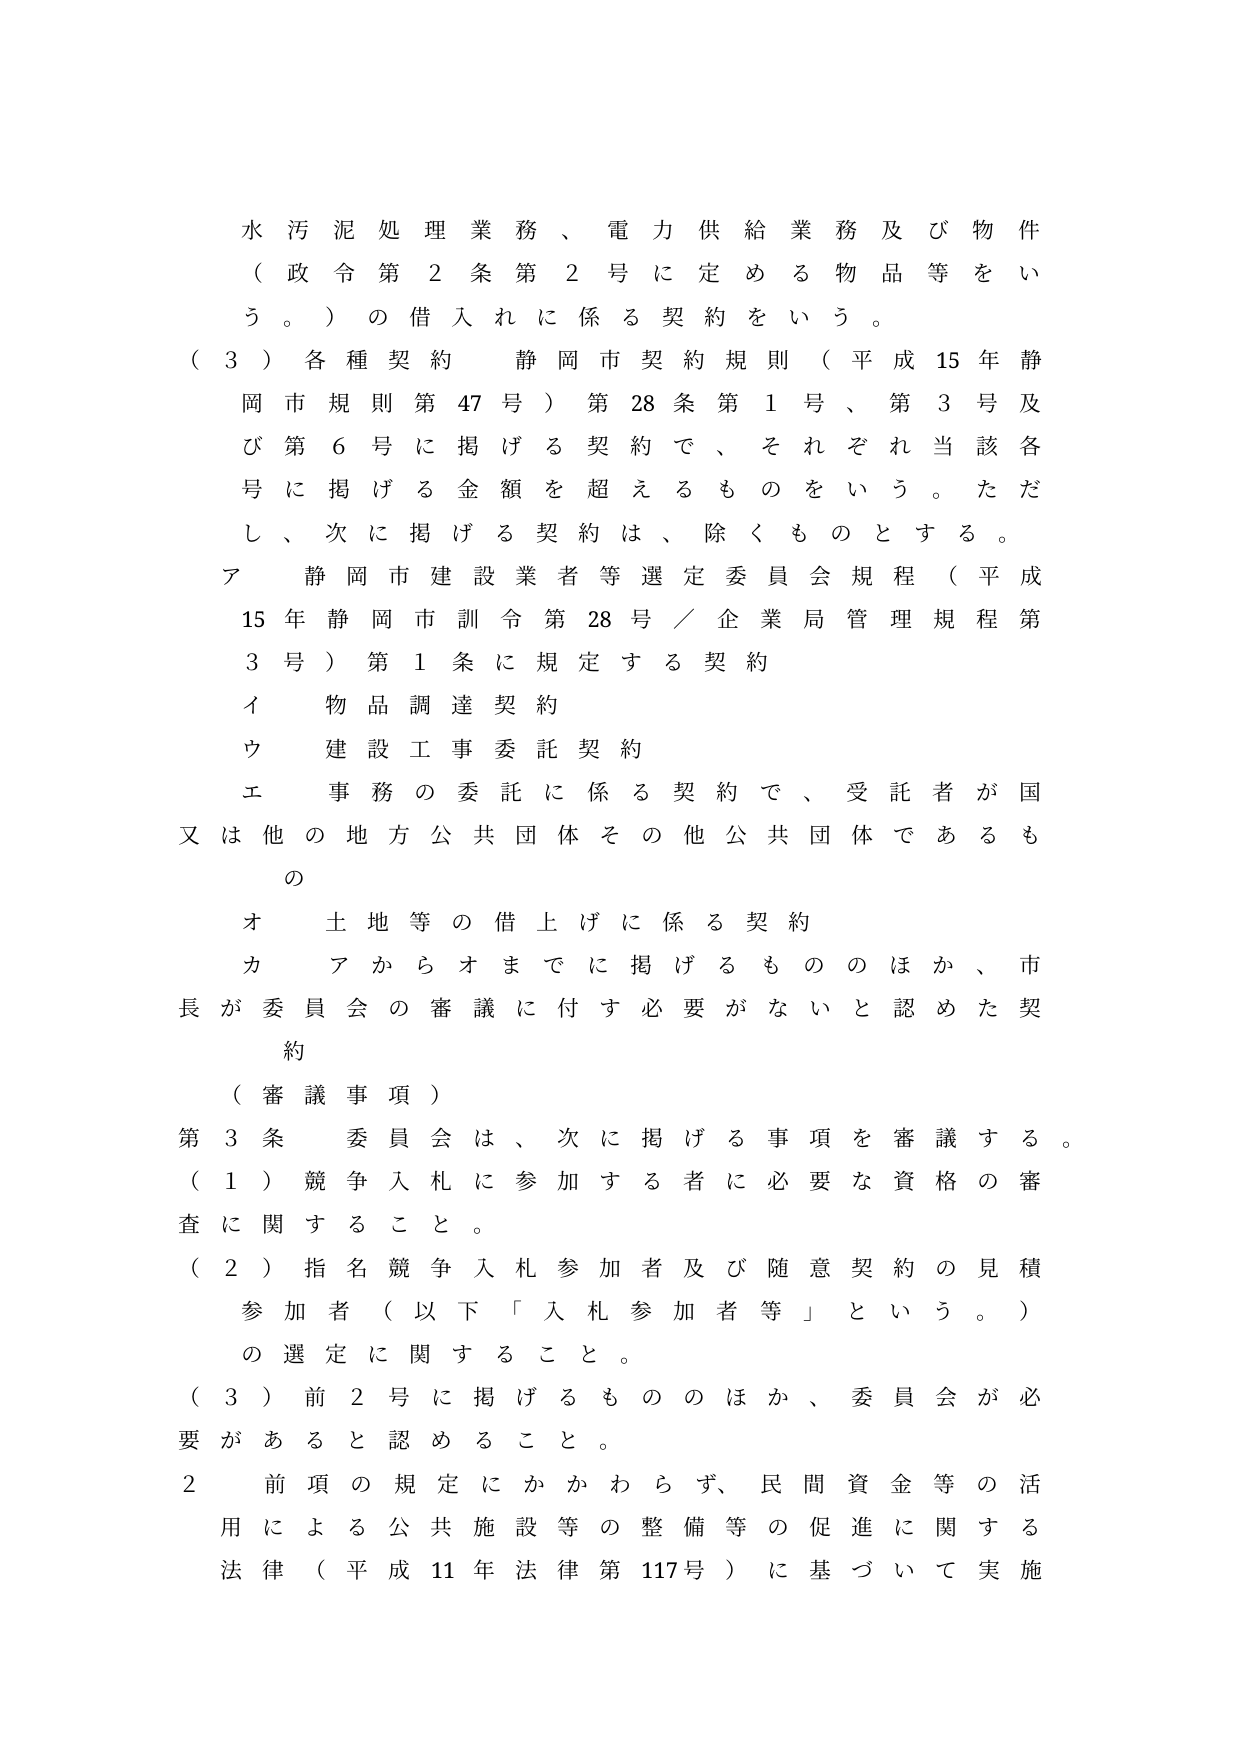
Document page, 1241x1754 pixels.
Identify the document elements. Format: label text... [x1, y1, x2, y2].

text オ 土地等の借上げに係る契約 [178, 899, 1062, 942]
text （３）各種契約 静岡市契約規則（平成15年静岡市規則第47号）第28条第１号、第３号及び第６号に掲げる契約で、それぞれ当該各号に掲げる金額を超えるものをいう。ただし、次に掲げる契約は、除くものとする。 [178, 337, 1062, 553]
text カ アからオまでに掲げるもののほか、市長が委員会の審議に付す必要がないと認めた契 [178, 942, 1062, 1029]
text エ 事務の委託に係る契約で、受託者が国又は他の地方公共団体その他公共団体であるも [178, 769, 1062, 856]
text ア 静岡市建設業者等選定委員会規程（平成15年静岡市訓令第28号／企業局管理規程第３号）第１条に規定する契約 [220, 553, 1062, 683]
text （２）指名競争入札参加者及び随意契約の見積参加者（以下「入札参加者等」という。）の選定に関すること。 [178, 1245, 1062, 1374]
text 第３条 委員会は、次に掲げる事項を審議する。 [178, 1115, 1062, 1158]
text 約 [178, 1029, 1062, 1072]
text （審議事項） [178, 1072, 1062, 1115]
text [178, 1461, 1062, 1591]
text ウ 建設工事委託契約 [178, 726, 1062, 769]
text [178, 207, 1062, 337]
text （１）競争入札に参加する者に必要な資格の審査に関すること。 [178, 1158, 1062, 1245]
text （３）前２号に掲げるもののほか、委員会が必要があると認めること。 [178, 1374, 1062, 1461]
text イ 物品調達契約 [178, 683, 1062, 726]
text の [178, 856, 1062, 899]
